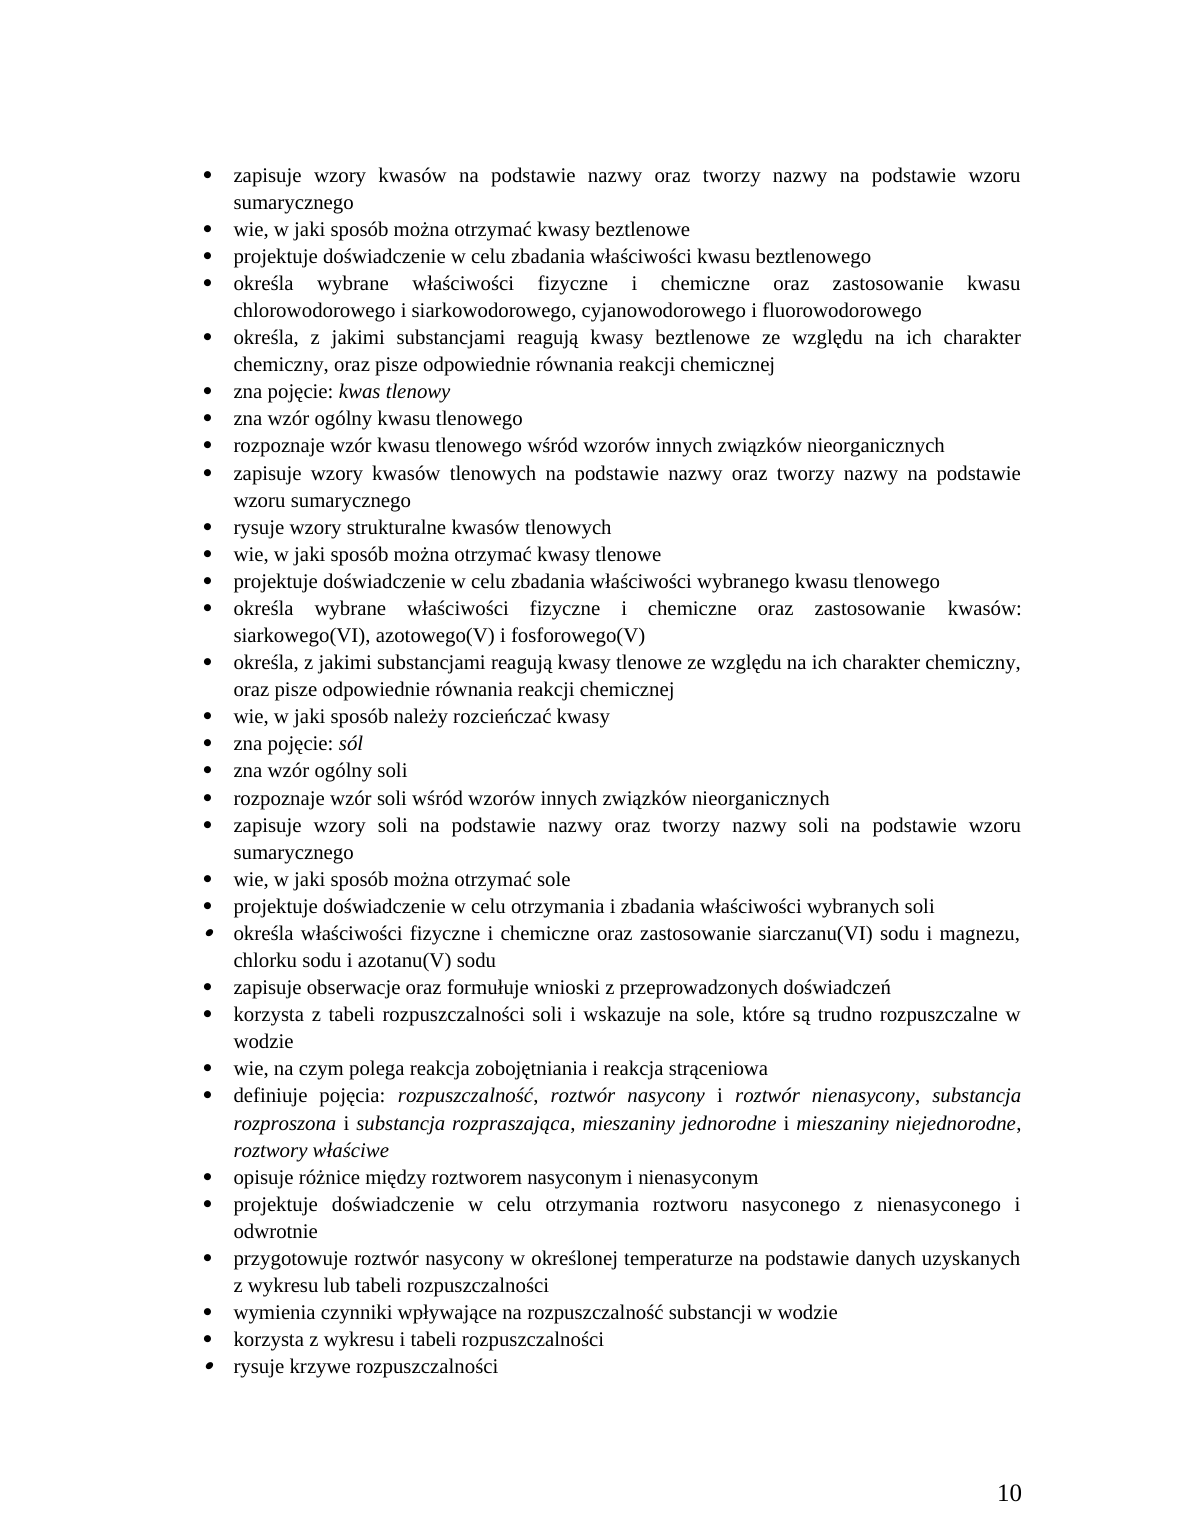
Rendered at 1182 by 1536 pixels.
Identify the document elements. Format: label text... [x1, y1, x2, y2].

list wie, w jaki sposób należy rozcieńczać kwasy [204, 701, 1022, 728]
list opisuje różnice między roztworem nasyconym i nienasyconym [204, 1162, 1022, 1189]
list rysuje wzory strukturalne kwasów tlenowych [204, 512, 1022, 539]
list zapisuje wzory soli na podstawie nazwy oraz tworzy nazwy soli na podstawie wzoru sumarycznego [204, 809, 1022, 864]
list zna pojęcie: kwas tlenowy [204, 376, 1022, 403]
list wie, w jaki sposób można otrzymać sole [204, 864, 1022, 891]
list korzysta z tabeli rozpuszczalności soli i wskazuje na sole, które są trudno rozpuszczalne w wodzie [204, 999, 1022, 1053]
list projektuje doświadczenie w celu otrzymania roztworu nasyconego z nienasyconego i odwrotnie [204, 1189, 1022, 1243]
list projektuje doświadczenie w celu zbadania właściwości wybranego kwasu tlenowego [204, 566, 1022, 593]
list zna wzór ogólny soli [204, 755, 1022, 782]
list zapisuje wzory kwasów tlenowych na podstawie nazwy oraz tworzy nazwy na podstawie wzoru sumarycznego [204, 457, 1022, 512]
list definiuje pojęcia: rozpuszczalność, roztwór nasycony i roztwór nienasycony, substancja rozproszona i substancja rozpraszająca, mieszaniny jednorodne i mieszaniny niejednorodne, roztwory właściwe [204, 1080, 1022, 1162]
list wie, w jaki sposób można otrzymać kwasy beztlenowe [204, 214, 1022, 241]
list wymienia czynniki wpływające na rozpuszczalność substancji w wodzie [204, 1297, 1022, 1324]
list rysuje krzywe rozpuszczalności [204, 1351, 1022, 1378]
list projektuje doświadczenie w celu otrzymania i zbadania właściwości wybranych soli [204, 891, 1022, 918]
list określa wybrane właściwości fizyczne i chemiczne oraz zastosowanie kwasu chlorowodorowego i siarkowodorowego, cyjanowodorowego i fluorowodorowego [204, 268, 1022, 322]
list określa właściwości fizyczne i chemiczne oraz zastosowanie siarczanu(VI) sodu i magnezu, chlorku sodu i azotanu(V) sodu [204, 918, 1022, 972]
list wie, w jaki sposób można otrzymać kwasy tlenowe [204, 539, 1022, 566]
list określa, z jakimi substancjami reagują kwasy beztlenowe ze względu na ich charakter chemiczny, oraz pisze odpowiednie równania reakcji chemicznej [204, 322, 1022, 376]
list określa wybrane właściwości fizyczne i chemiczne oraz zastosowanie kwasów: siarkowego(VI), azotowego(V) i fosforowego(V) [204, 593, 1022, 647]
list rozpoznaje wzór soli wśród wzorów innych związków nieorganicznych [204, 782, 1022, 809]
list przygotowuje roztwór nasycony w określonej temperaturze na podstawie danych uzyskanych z wykresu lub tabeli rozpuszczalności [204, 1243, 1022, 1297]
list zna pojęcie: sól [204, 728, 1022, 755]
list zapisuje wzory kwasów na podstawie nazwy oraz tworzy nazwy na podstawie wzoru sumarycznego [204, 159, 1022, 214]
list projektuje doświadczenie w celu zbadania właściwości kwasu beztlenowego [204, 241, 1022, 268]
list korzysta z wykresu i tabeli rozpuszczalności [204, 1324, 1022, 1351]
list określa, z jakimi substancjami reagują kwasy tlenowe ze względu na ich charakter chemiczny, oraz pisze odpowiednie równania reakcji chemicznej [204, 647, 1022, 701]
list zna wzór ogólny kwasu tlenowego [204, 403, 1022, 430]
list rozpoznaje wzór kwasu tlenowego wśród wzorów innych związków nieorganicznych [204, 430, 1022, 457]
list zapisuje obserwacje oraz formułuje wnioski z przeprowadzonych doświadczeń [204, 972, 1022, 999]
list wie, na czym polega reakcja zobojętniania i reakcja strąceniowa [204, 1053, 1022, 1080]
